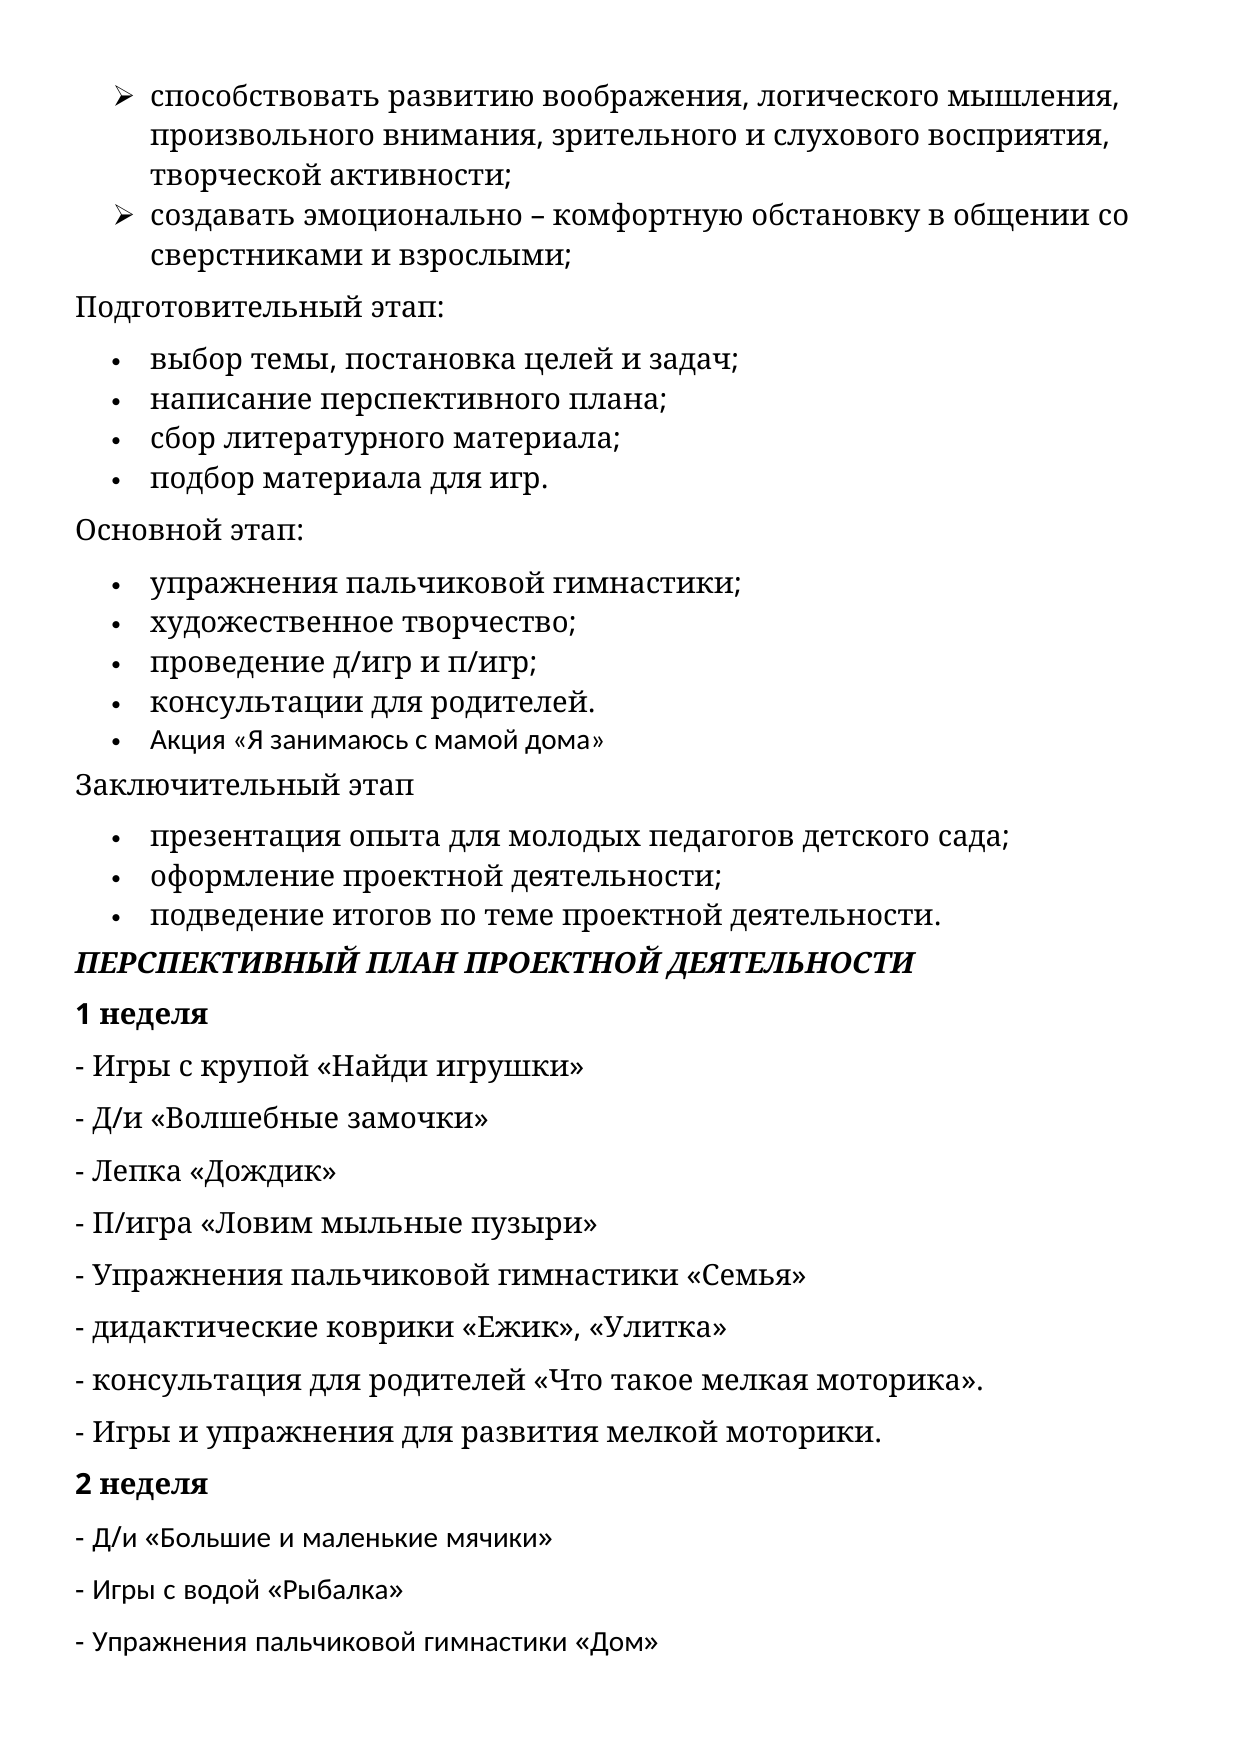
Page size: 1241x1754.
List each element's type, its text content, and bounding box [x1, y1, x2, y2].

text 2 неделя [75, 1463, 1165, 1503]
text - Д/и «Большие и маленькие мячики» [75, 1516, 1165, 1556]
list упражнения пальчиковой гимнастики; [112, 562, 1165, 602]
list художественное творчество; [112, 602, 1165, 641]
list подведение итогов по теме проектной деятельности. [112, 894, 1165, 934]
list Акция «Я занимаюсь с мамой дома» [112, 721, 1165, 756]
text - Упражнения пальчиковой гимнастики «Дом» [75, 1620, 1165, 1660]
list сбор литературного материала; [112, 418, 1165, 457]
text - Игры и упражнения для развития мелкой моторики. [75, 1411, 1165, 1451]
list подбор материала для игр. [112, 457, 1165, 497]
text Основной этап: [75, 510, 1165, 549]
list презентация опыта для молодых педагогов детского сада; [112, 815, 1165, 855]
text ПЕРСПЕКТИВНЫЙ ПЛАН ПРОЕКТНОЙ ДЕЯТЕЛЬНОСТИ [75, 947, 1165, 980]
list создавать эмоционально – комфортную обстановку в общении со сверстниками и взрослыми; [112, 194, 1165, 273]
list оформление проектной деятельности; [112, 855, 1165, 894]
list способствовать развитию воображения, логического мышления, произвольного внимания, зрительного и слухового восприятия, творческой активности; [112, 75, 1165, 194]
text - Игры с водой «Рыбалка» [75, 1568, 1165, 1608]
text - консультация для родителей «Что такое мелкая моторика». [75, 1359, 1165, 1399]
text 1 неделя [75, 993, 1165, 1033]
list выбор темы, постановка целей и задач; [112, 338, 1165, 378]
text - Игры с крупой «Найди игрушки» [75, 1045, 1165, 1085]
text - Д/и «Волшебные замочки» [75, 1097, 1165, 1137]
list проведение д/игр и п/игр; [112, 641, 1165, 681]
text - П/игра «Ловим мыльные пузыри» [75, 1202, 1165, 1242]
list консультации для родителей. [112, 681, 1165, 721]
text Подготовительный этап: [75, 286, 1165, 326]
text Заключительный этап [75, 769, 1165, 802]
text - Упражнения пальчиковой гимнастики «Семья» [75, 1254, 1165, 1294]
text - Лепка «Дождик» [75, 1150, 1165, 1189]
text - дидактические коврики «Ежик», «Улитка» [75, 1307, 1165, 1346]
list написание перспективного плана; [112, 378, 1165, 418]
